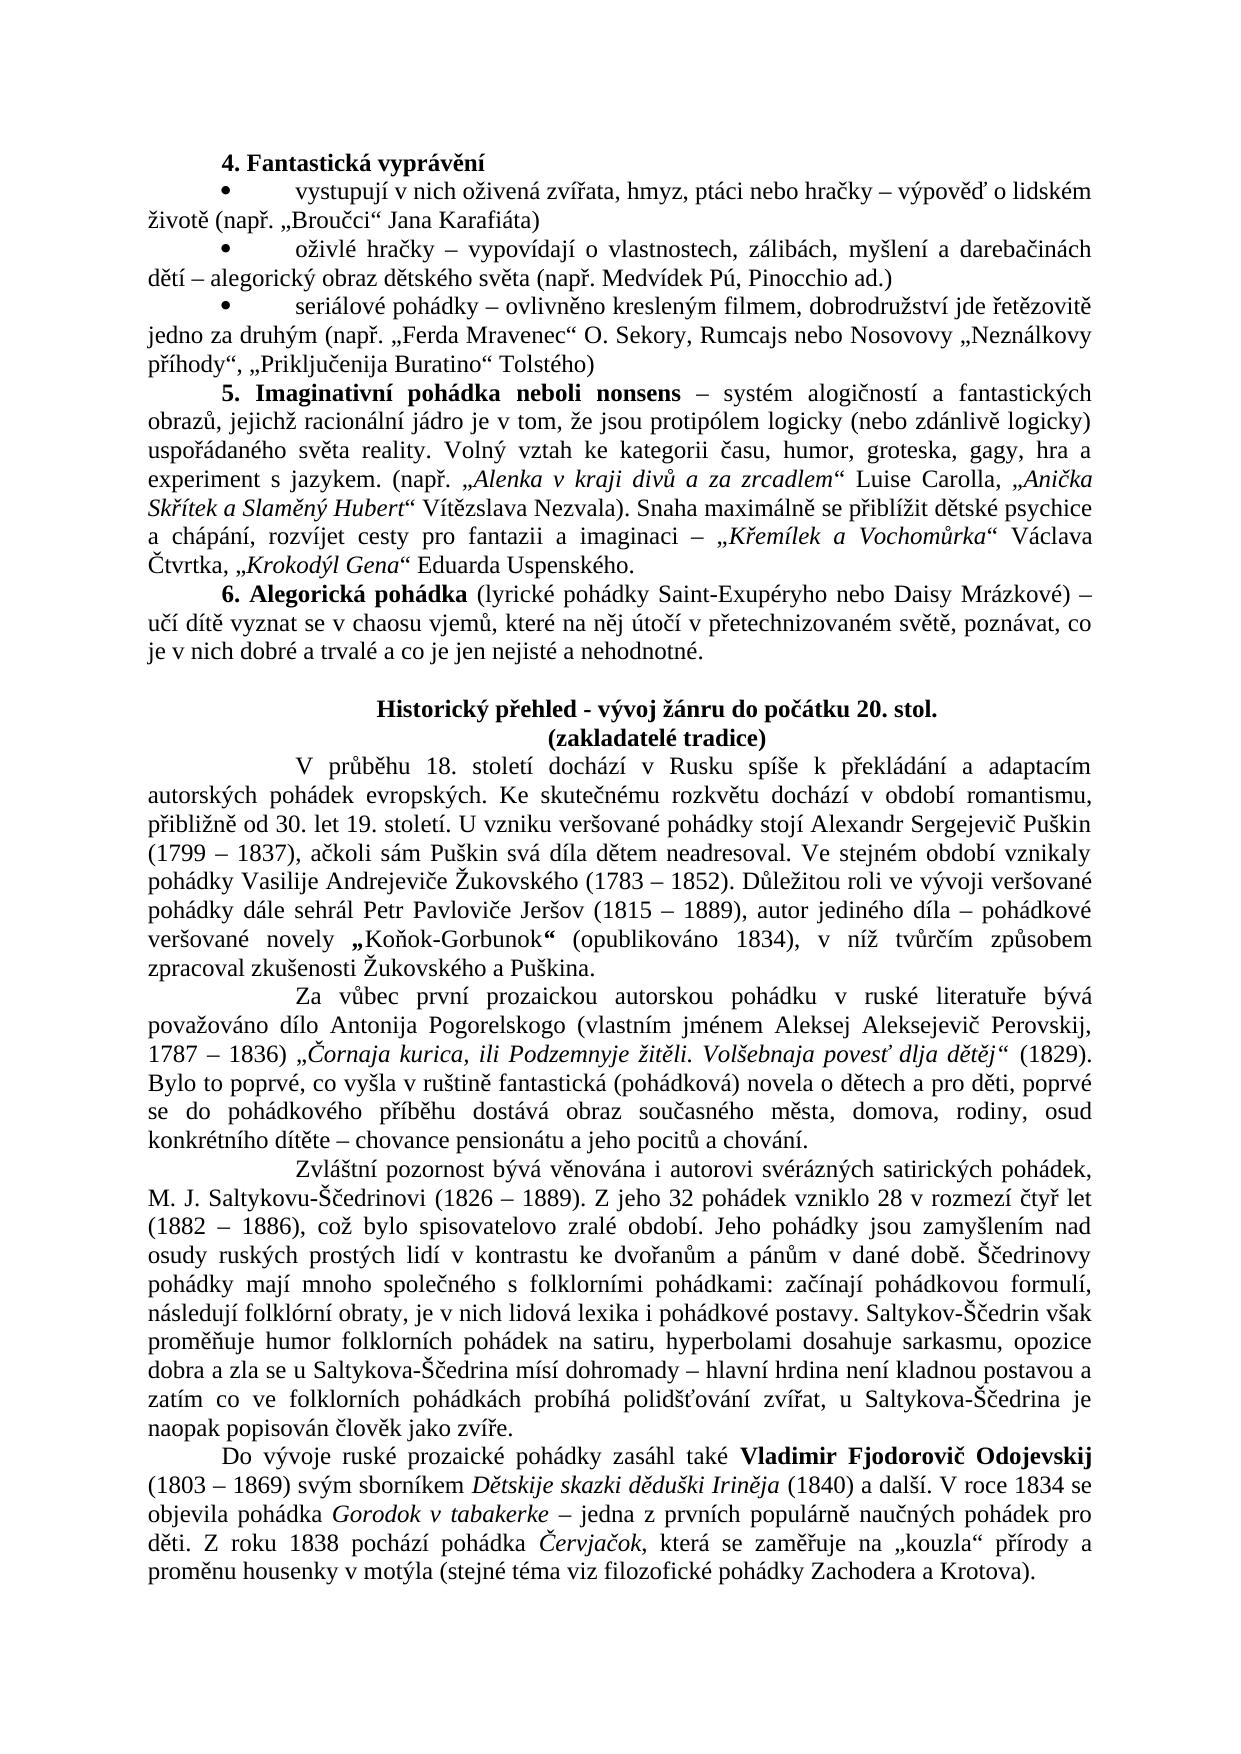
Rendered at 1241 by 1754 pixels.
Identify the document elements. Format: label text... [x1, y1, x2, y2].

list V průběhu 18. století dochází v Rusku spíše k překládání a adaptacím autorských pohádek evropských. Ke skutečnému rozkvětu dochází v období romantismu, přibližně od 30. let 19. století. U vzniku veršované pohádky stojí Alexandr Sergejevič Puškin (1799 – 1837), ačkoli sám Puškin svá díla dětem neadresoval. Ve stejném období vznikaly pohádky Vasilije Andrejeviče Žukovského (1783 – 1852). Důležitou roli ve vývoji veršované pohádky dále sehrál Petr Pavloviče Jeršov (1815 – 1889), autor jediného díla – pohádkové veršované novely „Koňok-Gorbunok“ (opublikováno 1834), v níž tvůrčím způsobem zpracoval zkušenosti Žukovského a Puškina. [148, 751, 1093, 981]
text 4. Fantastická vyprávění [148, 148, 1093, 176]
list (zakladatelé tradice) [221, 723, 1093, 751]
text 5. Imaginativní pohádka neboli nonsens – systém alogičností a fantastických obrazů, jejichž racionální jádro je v tom, že jsou protipólem logicky (nebo zdánlivě logicky) uspořádaného světa reality. Volný vztah ke kategorii času, humor, groteska, gagy, hra a experiment s jazykem. (např. „Alenka v kraji divů a za zrcadlem“ Luise Carolla, „Anička Skřítek a Slaměný Hubert“ Vítězslava Nezvala). Snaha maximálně se přiblížit dětské psychice a chápání, rozvíjet cesty pro fantazii a imaginaci – „Křemílek a Vochomůrka“ Václava Čtvrtka, „Krokodýl Gena“ Eduarda Uspenského. [148, 378, 1093, 579]
list Za vůbec první prozaickou autorskou pohádku v ruské literatuře bývá považováno dílo Antonija Pogorelskogo (vlastním jménem Aleksej Aleksejevič Perovskij, 1787 – 1836) „Čornaja kurica, ili Podzemnyje žitěli. Volšebnaja povesť dlja dětěj“ (1829). Bylo to poprvé, co vyšla v ruštině fantastická (pohádková) novela o dětech a pro děti, poprvé se do pohádkového příběhu dostává obraz současného města, domova, rodiny, osud konkrétního dítěte – chovance pensionátu a jeho pocitů a chování. [148, 981, 1093, 1154]
list Zvláštní pozornost bývá věnována i autorovi svérázných satirických pohádek, M. J. Saltykovu-Ščedrinovi (1826 – 1889). Z jeho 32 pohádek vzniklo 28 v rozmezí čtyř let (1882 – 1886), což bylo spisovatelovo zralé období. Jeho pohádky jsou zamyšlením nad osudy ruských prostých lidí v kontrastu ke dvořanům a pánům v dané době. Ščedrinovy pohádky mají mnoho společného s folklorními pohádkami: začínají pohádkovou formulí, následují folklórní obraty, je v nich lidová lexika i pohádkové postavy. Saltykov-Ščedrin však proměňuje humor folklorních pohádek na satiru, hyperbolami dosahuje sarkasmu, opozice dobra a zla se u Saltykova-Ščedrina mísí dohromady – hlavní hrdina není kladnou postavou a zatím co ve folklorních pohádkách probíhá polidšťování zvířat, u Saltykova-Ščedrina je naopak popisován člověk jako zvíře. [148, 1154, 1093, 1441]
list seriálové pohádky – ovlivněno kresleným filmem, dobrodružství jde řetězovitě jedno za druhým (např. „Ferda Mravenec“ O. Sekory, Rumcajs nebo Nosovovy „Neználkovy příhody“, „Priključenija Buratino“ Tolstého) [148, 291, 1093, 378]
text 6. Alegorická pohádka (lyrické pohádky Saint-Exupéryho nebo Daisy Mrázkové) – učí dítě vyznat se v chaosu vjemů, které na něj útočí v přetechnizovaném světě, poznávat, co je v nich dobré a trvalé a co je jen nejisté a nehodnotné. [148, 579, 1093, 665]
list oživlé hračky – vypovídají o vlastnostech, zálibách, myšlení a darebačinách dětí – alegorický obraz dětského světa (např. Medvídek Pú, Pinocchio ad.) [148, 234, 1093, 291]
list Historický přehled - vývoj žánru do počátku 20. stol. [221, 694, 1093, 723]
text Do vývoje ruské prozaické pohádky zasáhl také Vladimir Fjodorovič Odojevskij (1803 – 1869) svým sborníkem Dětskije skazki děduški Iriněja (1840) a další. V roce 1834 se objevila pohádka Gorodok v tabakerke – jedna z prvních populárně naučných pohádek pro děti. Z roku 1838 pochází pohádka Červjačok, která se zaměřuje na „kouzla“ přírody a proměnu housenky v motýla (stejné téma viz filozofické pohádky Zachodera a Krotova). [148, 1441, 1093, 1585]
list vystupují v nich oživená zvířata, hmyz, ptáci nebo hračky – výpověď o lidském životě (např. „Broučci“ Jana Karafiáta) [148, 176, 1093, 234]
